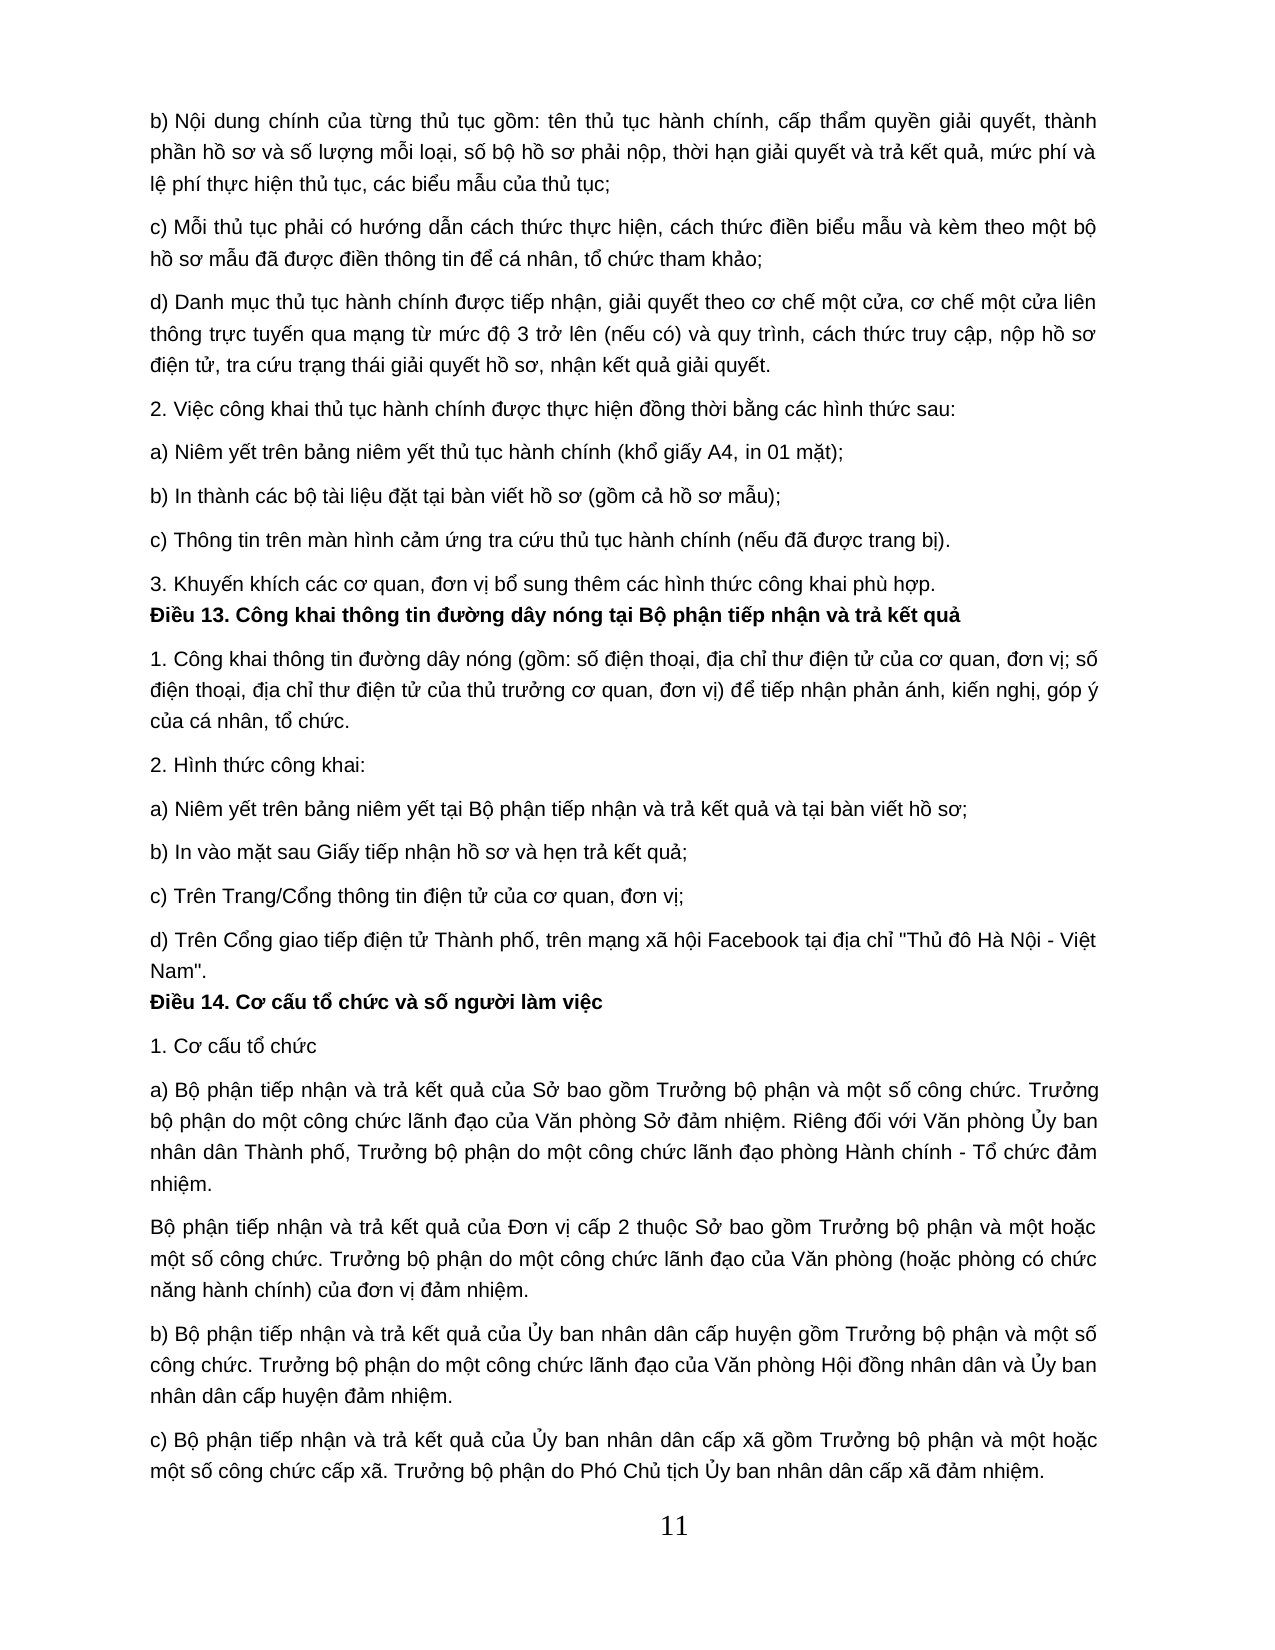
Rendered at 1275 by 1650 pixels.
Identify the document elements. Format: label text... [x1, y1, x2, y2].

text d) Trên Cổng giao tiếp điện tử Thành phố, trên mạng xã hội Facebook tại địa chỉ "Thủ đô Hà Nội - Việt Nam". [150, 922, 1099, 985]
text 2. Hình thức công khai: [150, 747, 1099, 778]
text 2. Việc công khai thủ tục hành chính được thực hiện đồng thời bằng các hình thức sau: [150, 391, 1099, 422]
text c) Mỗi thủ tục phải có hướng dẫn cách thức thực hiện, cách thức điền biểu mẫu và kèm theo một bộ hồ sơ mẫu đã được điền thông tin để cá nhân, tổ chức tham khảo; [150, 210, 1099, 272]
text b) Nội dung chính của từng thủ tục gồm: tên thủ tục hành chính, cấp thẩm quyền giải quyết, thành phần hồ sơ và số lượng mỗi loại, số bộ hồ sơ phải nộp, thời hạn giải quyết và trả kết quả, mức phí và lệ phí thực hiện thủ tục, các biểu mẫu của thủ tục; [150, 103, 1099, 197]
text a) Bộ phận tiếp nhận và trả kết quả của Sở bao gồm Trưởng bộ phận và một số công chức. Trưởng bộ phận do một công chức lãnh đạo của Văn phòng Sở đảm nhiệm. Riêng đối với Văn phòng Ủy ban nhân dân Thành phố, Trưởng bộ phận do một công chức lãnh đạo phòng Hành chính - Tổ chức đảm nhiệm. [150, 1072, 1099, 1197]
text 3. Khuyến khích các cơ quan, đơn vị bổ sung thêm các hình thức công khai phù hợp. [150, 566, 1099, 597]
text 1. Cơ cấu tổ chức [150, 1028, 1099, 1060]
text b) In thành các bộ tài liệu đặt tại bàn viết hồ sơ (gồm cả hồ sơ mẫu); [150, 478, 1099, 510]
text c) Trên Trang/Cổng thông tin điện tử của cơ quan, đơn vị; [150, 878, 1099, 910]
text Bộ phận tiếp nhận và trả kết quả của Đơn vị cấp 2 thuộc Sở bao gồm Trưởng bộ phận và một hoặc một số công chức. Trưởng bộ phận do một công chức lãnh đạo của Văn phòng (hoặc phòng có chức năng hành chính) của đơn vị đảm nhiệm. [150, 1210, 1099, 1303]
text c) Bộ phận tiếp nhận và trả kết quả của Ủy ban nhân dân cấp xã gồm Trưởng bộ phận và một hoặc một số công chức cấp xã. Trưởng bộ phận do Phó Chủ tịch Ủy ban nhân dân cấp xã đảm nhiệm. [150, 1422, 1099, 1485]
text b) In vào mặt sau Giấy tiếp nhận hồ sơ và hẹn trả kết quả; [150, 835, 1099, 866]
text 1. Công khai thông tin đường dây nóng (gồm: số điện thoại, địa chỉ thư điện tử của cơ quan, đơn vị; số điện thoại, địa chỉ thư điện tử của thủ trưởng cơ quan, đơn vị) để tiếp nhận phản ánh, kiến nghị, góp ý của cá nhân, tổ chức. [150, 641, 1099, 735]
text Điều 13. Công khai thông tin đường dây nóng tại Bộ phận tiếp nhận và trả kết quả [150, 597, 1099, 628]
text b) Bộ phận tiếp nhận và trả kết quả của Ủy ban nhân dân cấp huyện gồm Trưởng bộ phận và một số công chức. Trưởng bộ phận do một công chức lãnh đạo của Văn phòng Hội đồng nhân dân và Ủy ban nhân dân cấp huyện đảm nhiệm. [150, 1316, 1099, 1410]
text Điều 14. Cơ cấu tổ chức và số người làm việc [150, 985, 1099, 1016]
text a) Niêm yết trên bảng niêm yết thủ tục hành chính (khổ giấy A4, in 01 mặt); [150, 435, 1099, 466]
text a) Niêm yết trên bảng niêm yết tại Bộ phận tiếp nhận và trả kết quả và tại bàn viết hồ sơ; [150, 791, 1099, 822]
text d) Danh mục thủ tục hành chính được tiếp nhận, giải quyết theo cơ chế một cửa, cơ chế một cửa liên thông trực tuyến qua mạng từ mức độ 3 trở lên (nếu có) và quy trình, cách thức truy cập, nộp hồ sơ điện tử, tra cứu trạng thái giải quyết hồ sơ, nhận kết quả giải quyết. [150, 285, 1099, 378]
text c) Thông tin trên màn hình cảm ứng tra cứu thủ tục hành chính (nếu đã được trang bị). [150, 522, 1099, 553]
